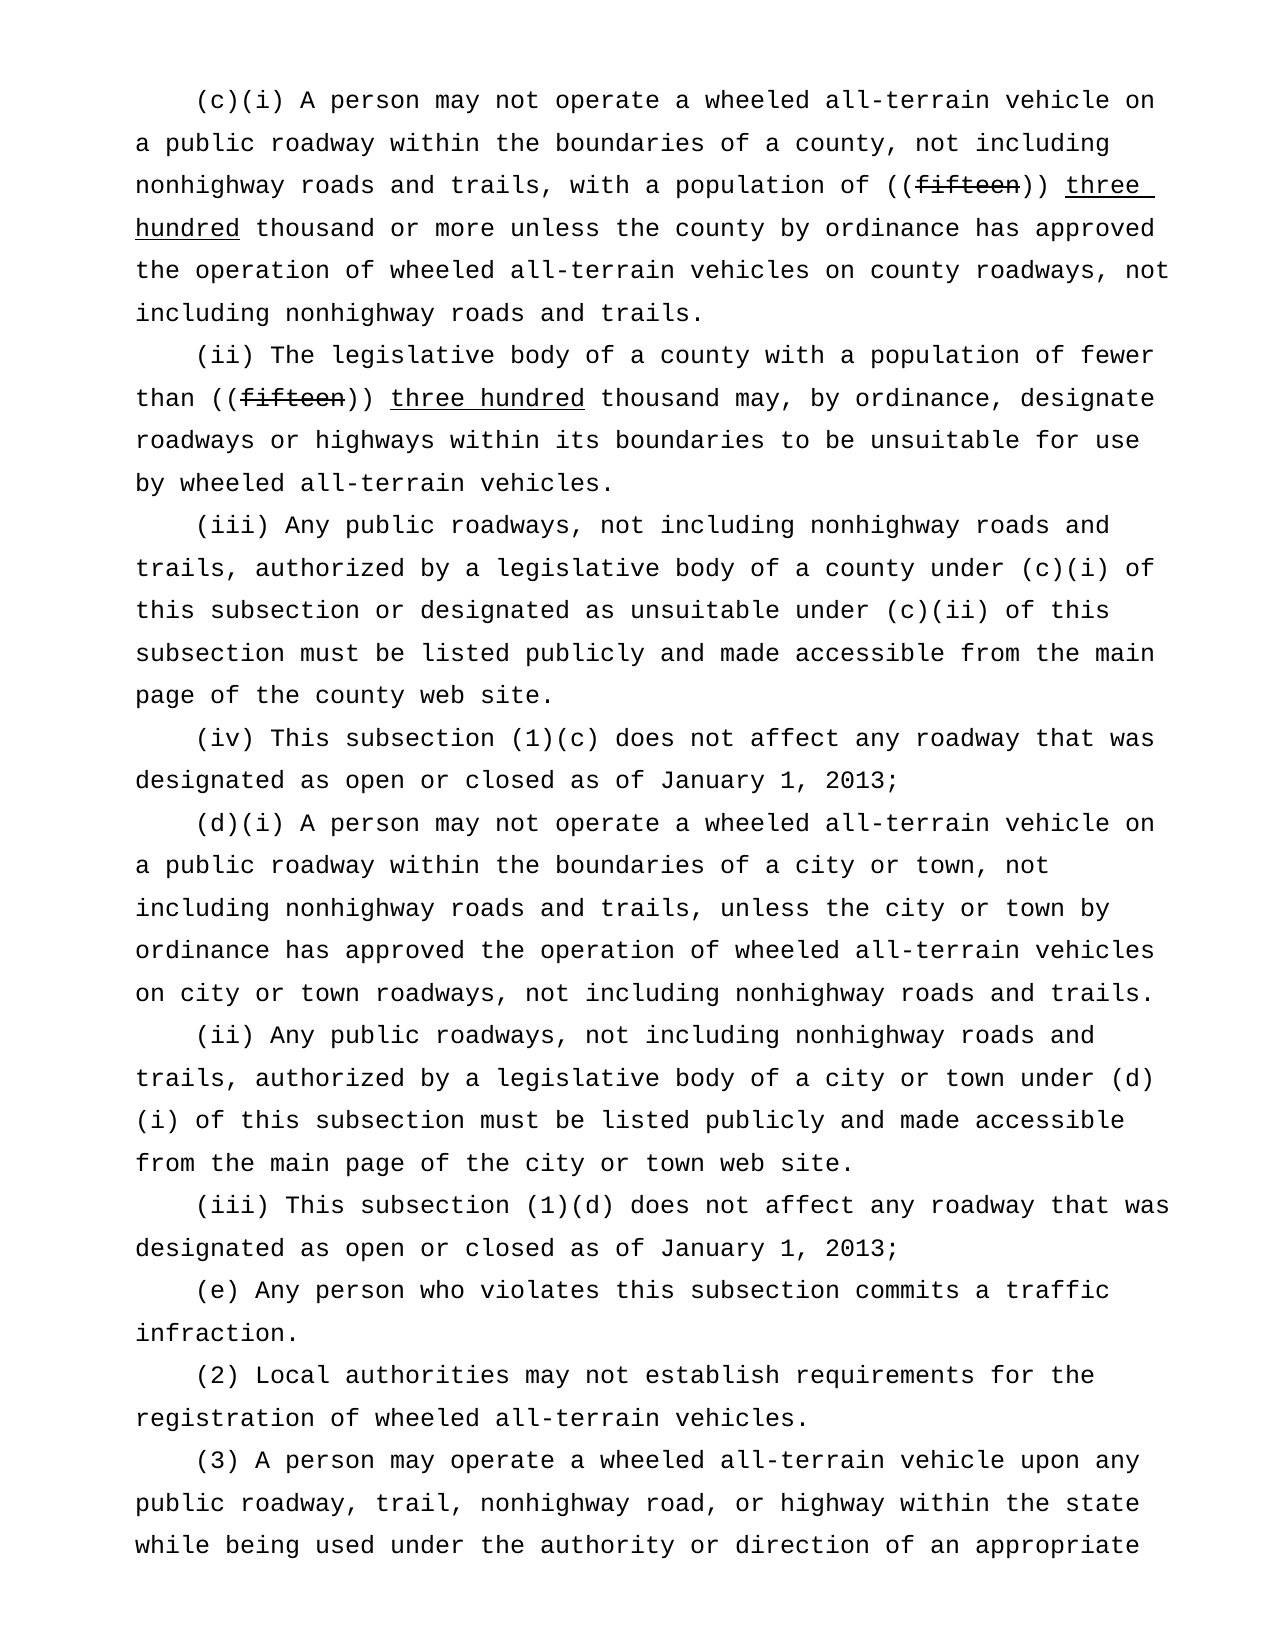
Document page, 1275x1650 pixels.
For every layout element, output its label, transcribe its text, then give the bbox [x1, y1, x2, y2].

text (iv) This subsection (1)(c) does not affect any roadway that was designated as open or closed as of January 1, 2013; [135, 712, 1170, 797]
text (e) Any person who violates this subsection commits a traffic infraction. [135, 1265, 1170, 1350]
text (ii) The legislative body of a county with a population of fewer than ((fifteen)) three hundred thousand may, by ordinance, designate roadways or highways within its boundaries to be unsuitable for use by wheeled all-terrain vehicles. [135, 330, 1170, 500]
text (2) Local authorities may not establish requirements for the registration of wheeled all-terrain vehicles. [135, 1350, 1170, 1435]
text (d)(i) A person may not operate a wheeled all-terrain vehicle on a public roadway within the boundaries of a city or town, not including nonhighway roads and trails, unless the city or town by ordinance has approved the operation of wheeled all-terrain vehicles on city or town roadways, not including nonhighway roads and trails. [135, 797, 1170, 1010]
text (iii) Any public roadways, not including nonhighway roads and trails, authorized by a legislative body of a county under (c)(i) of this subsection or designated as unsuitable under (c)(ii) of this subsection must be listed publicly and made accessible from the main page of the county web site. [135, 500, 1170, 712]
text (c)(i) A person may not operate a wheeled all-terrain vehicle on a public roadway within the boundaries of a county, not including nonhighway roads and trails, with a population of ((fifteen)) three hundred thousand or more unless the county by ordinance has approved the operation of wheeled all-terrain vehicles on county roadways, not including nonhighway roads and trails. [135, 75, 1170, 330]
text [135, 1435, 1170, 1562]
text (ii) Any public roadways, not including nonhighway roads and trails, authorized by a legislative body of a city or town under (d)(i) of this subsection must be listed publicly and made accessible from the main page of the city or town web site. [135, 1010, 1170, 1180]
text (iii) This subsection (1)(d) does not affect any roadway that was designated as open or closed as of January 1, 2013; [135, 1180, 1170, 1265]
